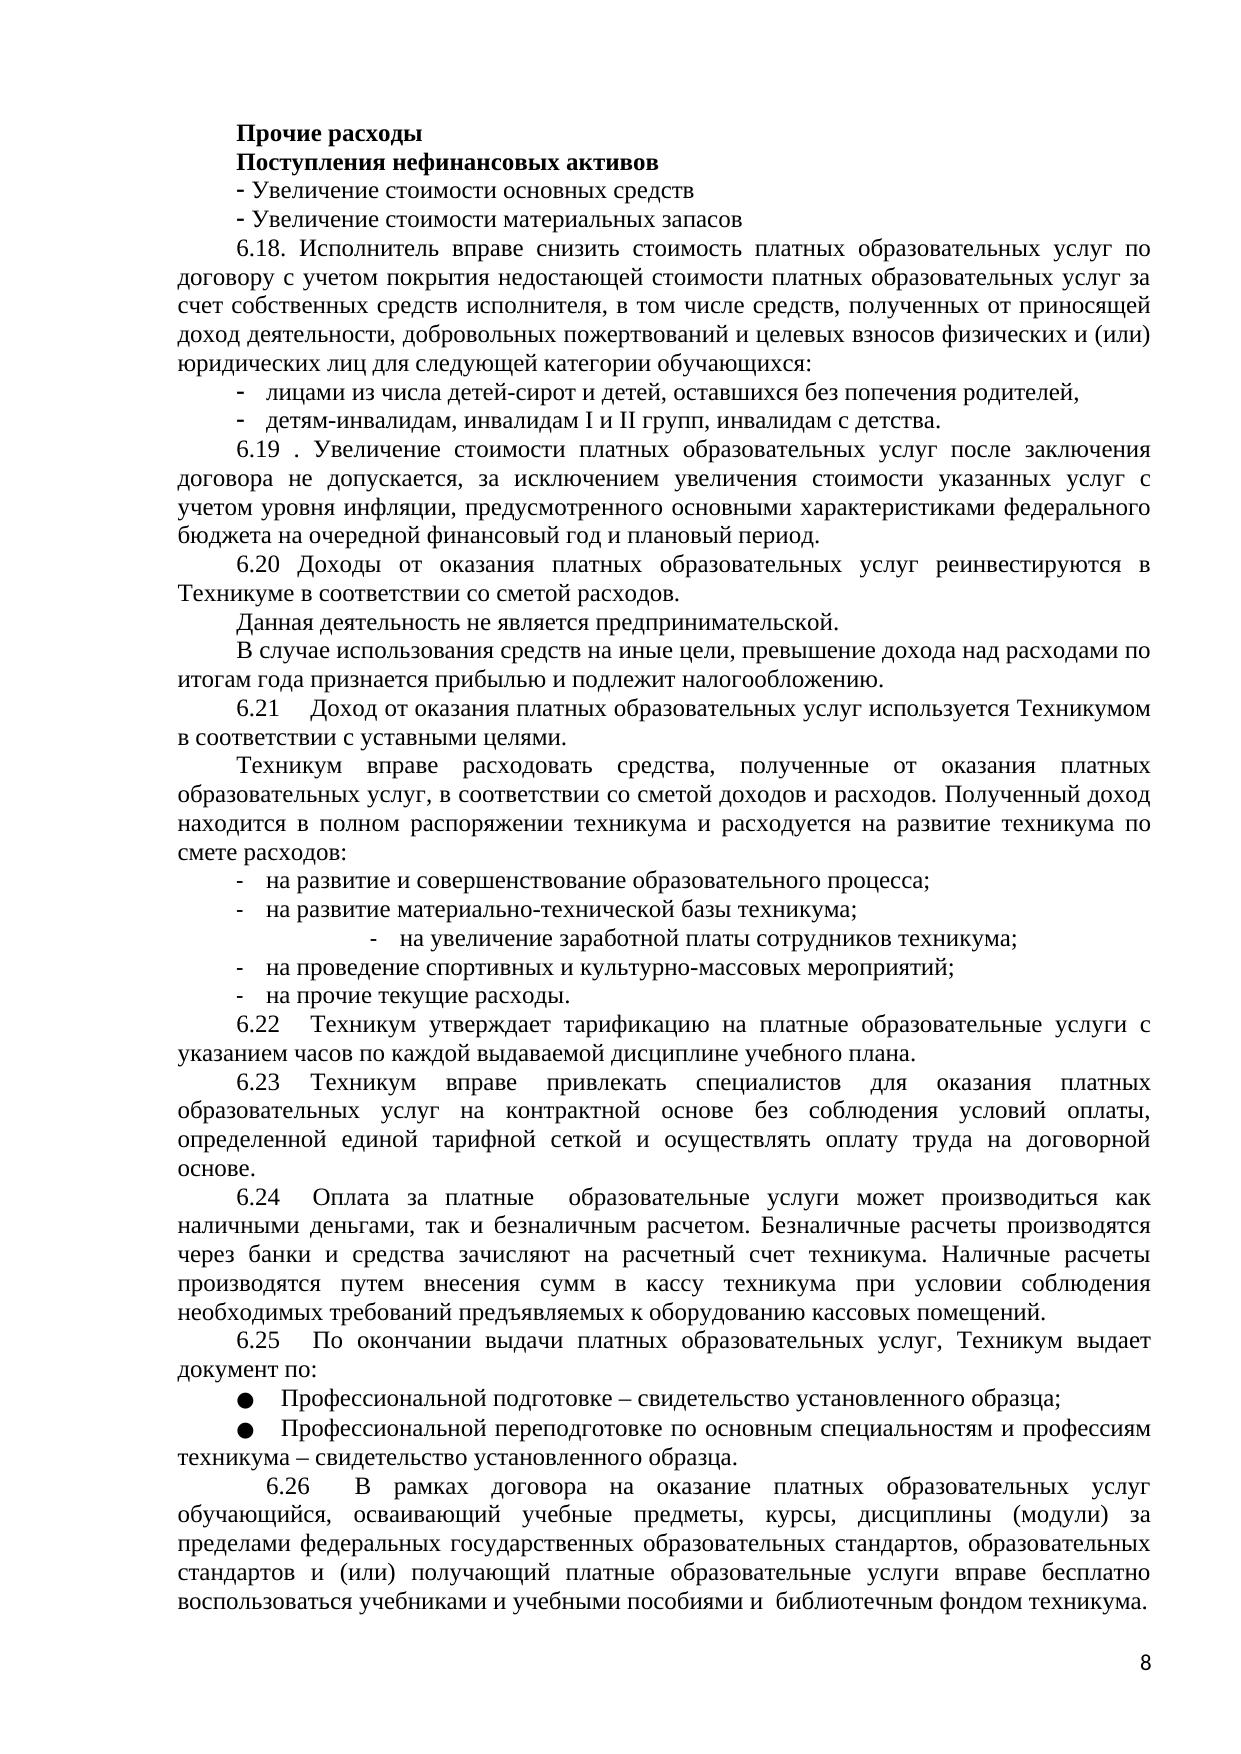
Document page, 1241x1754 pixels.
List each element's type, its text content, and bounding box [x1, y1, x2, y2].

list Профессиональной переподготовке по основным специальностям и профессиям техникума – свидетельство установленного образца. [177, 1413, 1152, 1471]
list на развитие материально-технической базы техникума; [177, 894, 1152, 923]
text 6.18. Исполнитель вправе снизить стоимость платных образовательных услуг по договору с учетом покрытия недостающей стоимости платных образовательных услуг за счет собственных средств исполнителя, в том числе средств, полученных от приносящей доход деятельности, добровольных пожертвований и целевых взносов физических и (или) юридических лиц для следующей категории обучающихся: [177, 233, 1152, 377]
text Поступления нефинансовых активов [177, 147, 1152, 176]
text 6.19 . Увеличение стоимости платных образовательных услуг после заключения договора не допускается, за исключением увеличения стоимости указанных услуг с учетом уровня инфляции, предусмотренного основными характеристиками федерального бюджета на очередной финансовый год и плановый период. [177, 434, 1152, 549]
list Увеличение стоимости материальных запасов [177, 204, 1152, 233]
list Профессиональной подготовке – свидетельство установленного образца; [177, 1383, 1152, 1413]
list Техникум вправе привлекать специалистов для оказания платных образовательных услуг на контрактной основе без соблюдения условий оплаты, определенной единой тарифной сеткой и осуществлять оплату труда на договорной основе. [177, 1067, 1152, 1182]
list Доход от оказания платных образовательных услуг используется Техникумом в соответствии с уставными целями. [177, 693, 1152, 751]
list на развитие и совершенствование образовательного процесса; [177, 866, 1152, 894]
list Техникум утверждает тарификацию на платные образовательные услуги с указанием часов по каждой выдаваемой дисциплине учебного плана. [177, 1009, 1152, 1067]
list По окончании выдачи платных образовательных услуг, Техникум выдает документ по: [177, 1326, 1152, 1383]
list на проведение спортивных и культурно-массовых мероприятий; [177, 952, 1152, 981]
text Прочие расходы [177, 118, 1152, 147]
text Данная деятельность не является предпринимательской. [177, 607, 1152, 636]
list лицами из числа детей-сирот и детей, оставшихся без попечения родителей, [177, 377, 1152, 406]
text Техникум вправе расходовать средства, полученные от оказания платных образовательных услуг, в соответствии со сметой доходов и расходов. Полученный доход находится в полном распоряжении техникума и расходуется на развитие техникума по смете расходов: [177, 751, 1152, 866]
list на прочие текущие расходы. [177, 981, 1152, 1009]
text 6.26 В рамках договора на оказание платных образовательных услуг обучающийся, осваивающий учебные предметы, курсы, дисциплины (модули) за пределами федеральных государственных образовательных стандартов, образовательных стандартов и (или) получающий платные образовательные услуги вправе бесплатно воспользоваться учебниками и учебными пособиями и библиотечным фондом техникума. [177, 1471, 1152, 1614]
list Оплата за платные образовательные услуги может производиться как наличными деньгами, так и безналичным расчетом. Безналичные расчеты производятся через банки и средства зачисляют на расчетный счет техникума. Наличные расчеты производятся путем внесения сумм в кассу техникума при условии соблюдения необходимых требований предъявляемых к оборудованию кассовых помещений. [177, 1182, 1152, 1326]
text В случае использования средств на иные цели, превышение дохода над расходами по итогам года признается прибылью и подлежит налогообложению. [177, 636, 1152, 693]
text 6.20 Доходы от оказания платных образовательных услуг реинвестируются в Техникуме в соответствии со сметой расходов. [177, 549, 1152, 607]
list детям-инвалидам, инвалидам I и II групп, инвалидам с детства. [177, 406, 1152, 434]
list на увеличение заработной платы сотрудников техникума; [177, 923, 1152, 952]
list Увеличение стоимости основных средств [177, 176, 1152, 204]
